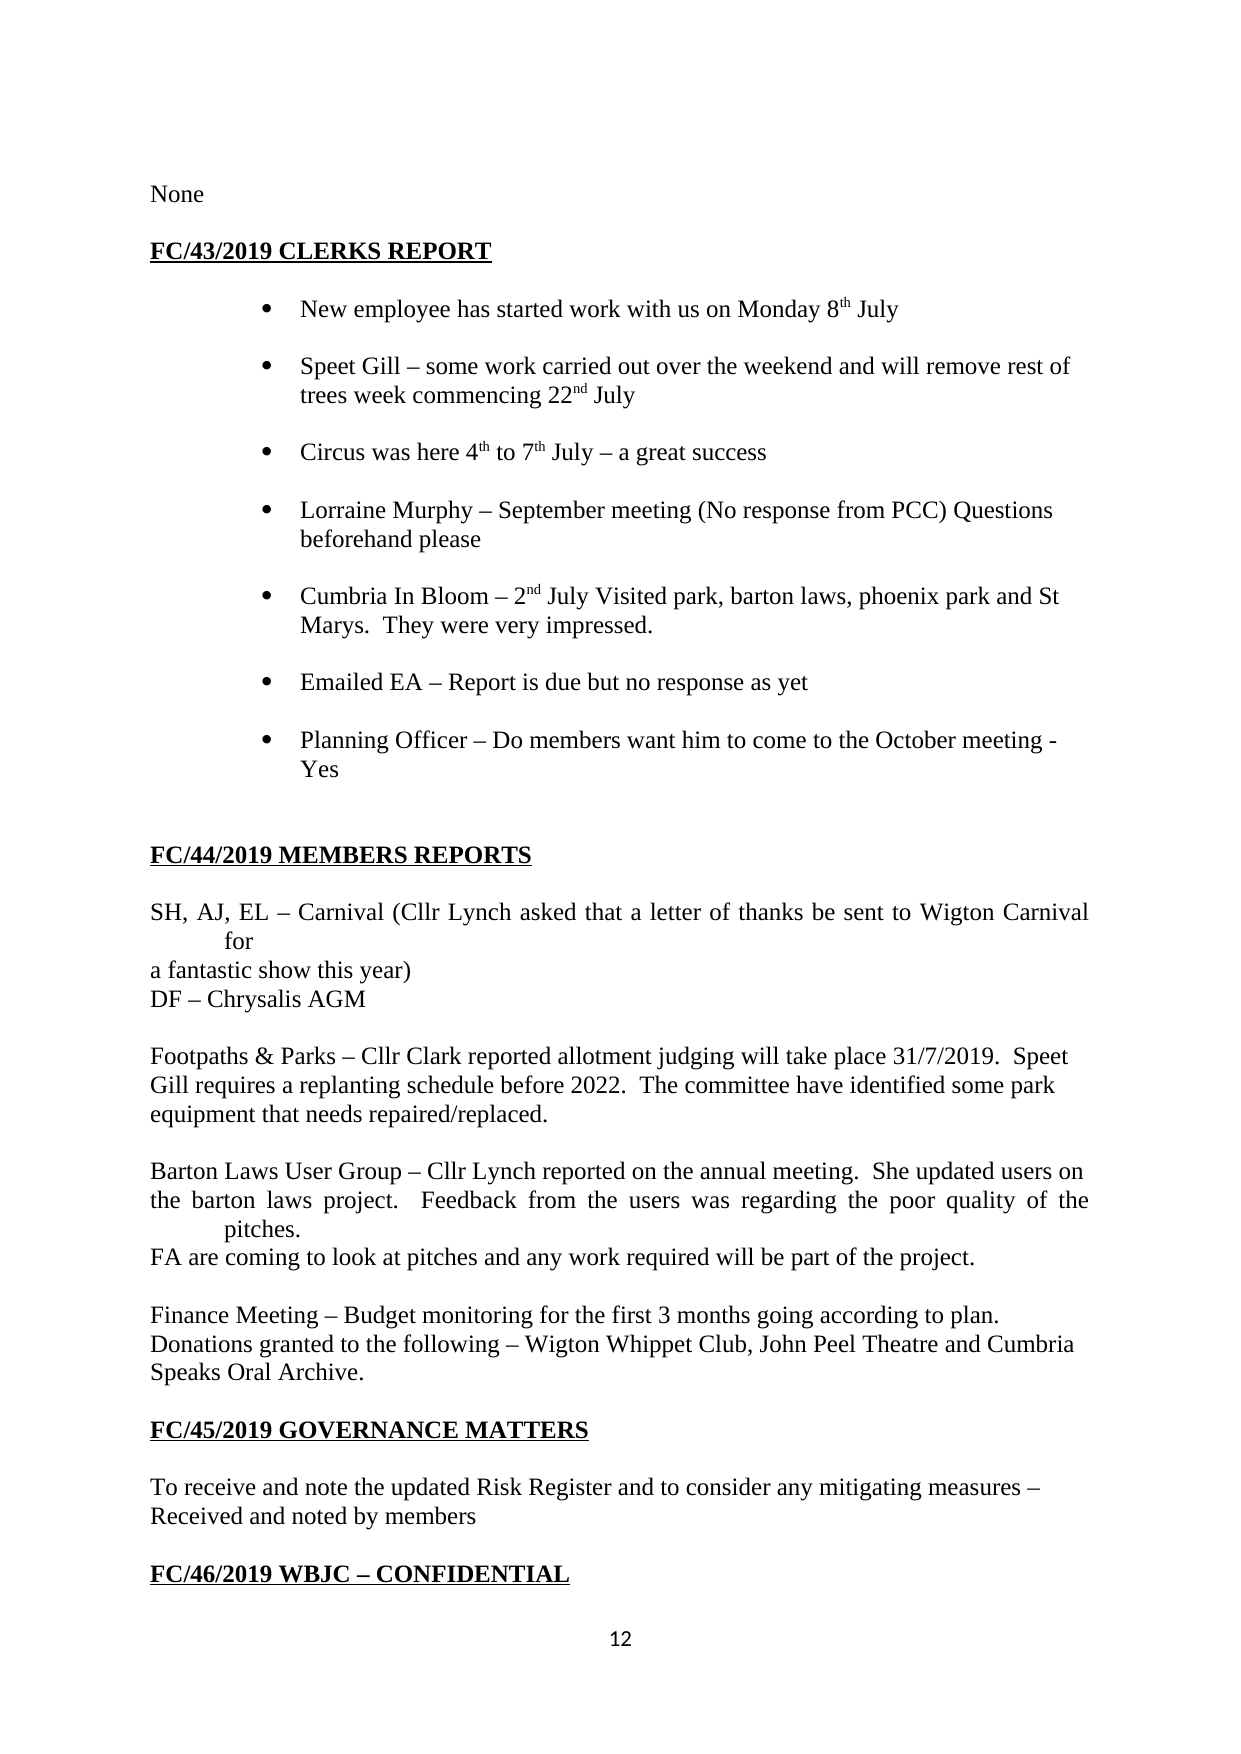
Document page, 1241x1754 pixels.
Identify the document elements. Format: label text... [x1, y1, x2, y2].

list New employee has started work with us on Monday 8th July [262, 294, 1090, 322]
text equipment that needs repaired/replaced. [150, 1099, 1090, 1127]
text None [150, 179, 1090, 207]
text a fantastic show this year) [150, 955, 1090, 984]
text Finance Meeting – Budget monitoring for the first 3 months going according to plan. [150, 1300, 1090, 1329]
list Circus was here 4th to 7th July – a great success [262, 437, 1090, 466]
text FC/46/2019 WBJC – CONFIDENTIAL [150, 1559, 1090, 1587]
text FC/43/2019 CLERKS REPORT [150, 236, 1090, 265]
text Footpaths & Parks – Cllr Clark reported allotment judging will take place 31/7/2019. Speet [150, 1041, 1090, 1070]
text Speaks Oral Archive. [150, 1357, 1090, 1386]
text SH, AJ, EL – Carnival (Cllr Lynch asked that a letter of thanks be sent to Wigton Carnival for [150, 897, 1090, 955]
text FC/45/2019 GOVERNANCE MATTERS [150, 1415, 1090, 1444]
text the barton laws project. Feedback from the users was regarding the poor quality of the pitches. [150, 1185, 1090, 1242]
text Barton Laws User Group – Cllr Lynch reported on the annual meeting. She updated users on [150, 1156, 1090, 1185]
list Lorraine Murphy – September meeting (No response from PCC) Questions beforehand please [262, 495, 1090, 552]
list Cumbria In Bloom – 2nd July Visited park, barton laws, phoenix park and St Marys. They were very impressed. [262, 581, 1090, 639]
text To receive and note the updated Risk Register and to consider any mitigating measures – Received and noted by members [150, 1472, 1090, 1530]
text FC/44/2019 MEMBERS REPORTS [150, 840, 1090, 869]
text DF – Chrysalis AGM [150, 984, 1090, 1012]
list Emailed EA – Report is due but no response as yet [262, 667, 1090, 696]
text FA are coming to look at pitches and any work required will be part of the project. [150, 1242, 1090, 1271]
text Donations granted to the following – Wigton Whippet Club, John Peel Theatre and Cumbria [150, 1329, 1090, 1357]
text Gill requires a replanting schedule before 2022. The committee have identified some park [150, 1070, 1090, 1099]
list Speet Gill – some work carried out over the weekend and will remove rest of trees week commencing 22nd July [262, 351, 1090, 409]
list Planning Officer – Do members want him to come to the October meeting - Yes [262, 725, 1090, 782]
